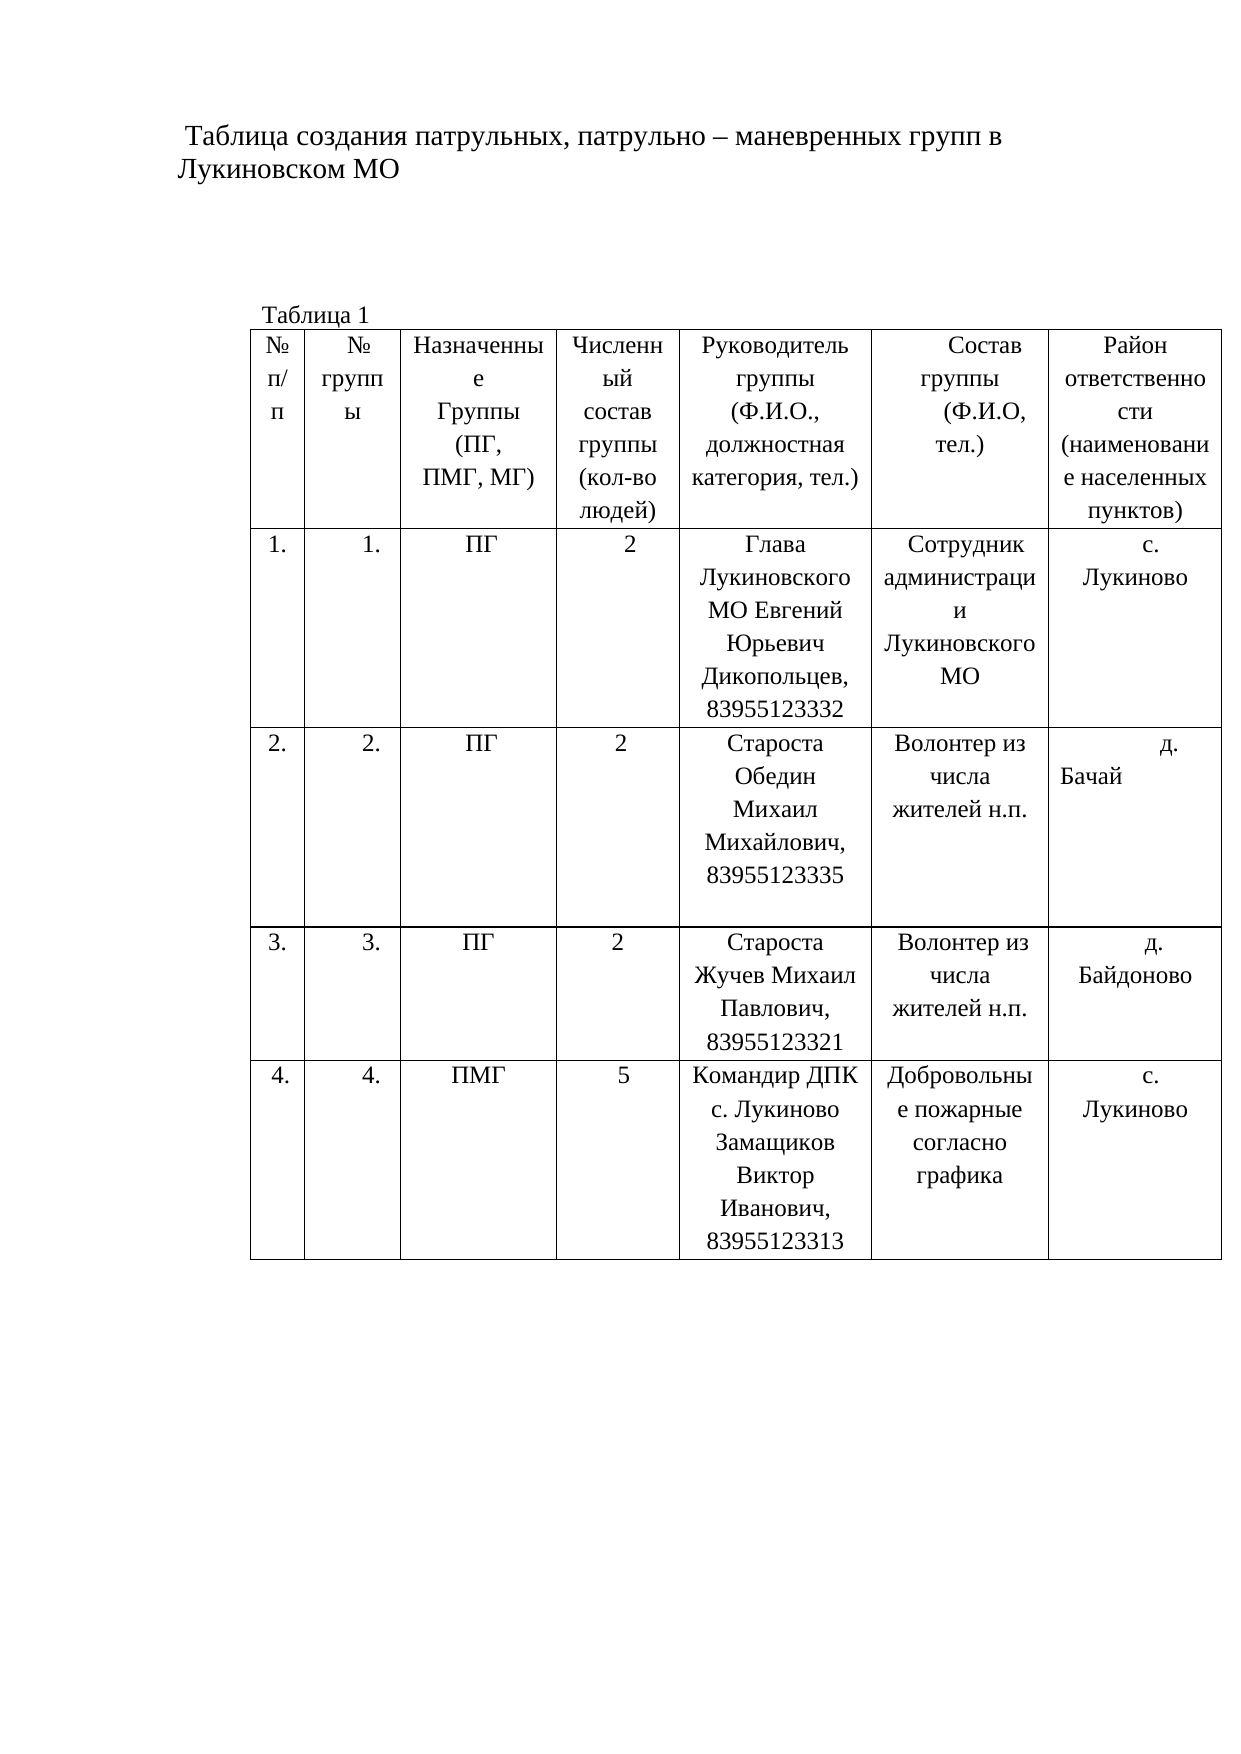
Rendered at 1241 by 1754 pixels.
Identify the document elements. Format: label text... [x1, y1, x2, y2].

table_cell Староста Жучев Михаил Павлович, 83955123321 [680, 928, 871, 1059]
table_cell Староста Обедин Михаил Михайлович, 83955123335 [680, 728, 871, 926]
table_cell ПГ [401, 728, 556, 926]
table_cell с. Лукиново [1049, 529, 1221, 727]
text Таблица 1 [262, 271, 1152, 329]
table_cell 1. [251, 529, 304, 727]
table_header Руководитель группы (Ф.И.О., должностная категория, тел.) [680, 330, 871, 528]
table_cell д. Байдоново [1049, 928, 1221, 1059]
table_cell Волонтер из числа жителей н.п. [872, 728, 1048, 926]
table_cell 2 [557, 928, 679, 1059]
table_header Состав группы (Ф.И.О, тел.) [872, 330, 1048, 528]
table_header Район ответственности (наименование населенных пунктов) [1049, 330, 1221, 528]
table_cell 4. [305, 1061, 400, 1259]
table_cell 1. [305, 529, 400, 727]
table_cell д. Бачай [1049, 728, 1221, 926]
table_cell Глава Лукиновского МО Евгений Юрьевич Дикопольцев, 83955123332 [680, 529, 871, 727]
table_cell 3. [305, 928, 400, 1059]
table_header № группы [305, 330, 400, 528]
table_cell 2. [251, 728, 304, 926]
table_cell Сотрудник администрации Лукиновского МО [872, 529, 1048, 727]
table_cell Добровольные пожарные согласно графика [872, 1061, 1048, 1259]
text Таблица создания патрульных, патрульно – маневренных групп в Лукиновском МО [177, 118, 1152, 185]
table_cell 2 [557, 728, 679, 926]
table_header № п/п [251, 330, 304, 528]
table_cell Волонтер из числа жителей н.п. [872, 928, 1048, 1059]
table_cell 2. [305, 728, 400, 926]
table_header Численный состав группы (кол-во людей) [557, 330, 679, 528]
table_cell Командир ДПК с. Лукиново Замащиков Виктор Иванович, 83955123313 [680, 1061, 871, 1259]
table_cell ПГ [401, 928, 556, 1059]
table_cell с. Лукиново [1049, 1061, 1221, 1259]
table_cell 4. [251, 1061, 304, 1259]
table_cell ПГ [401, 529, 556, 727]
table_cell ПМГ [401, 1061, 556, 1259]
table_header Назначенные Группы (ПГ, ПМГ, МГ) [401, 330, 556, 528]
table_cell 2 [557, 529, 679, 727]
table_cell 5 [557, 1061, 679, 1259]
table_cell 3. [251, 928, 304, 1059]
